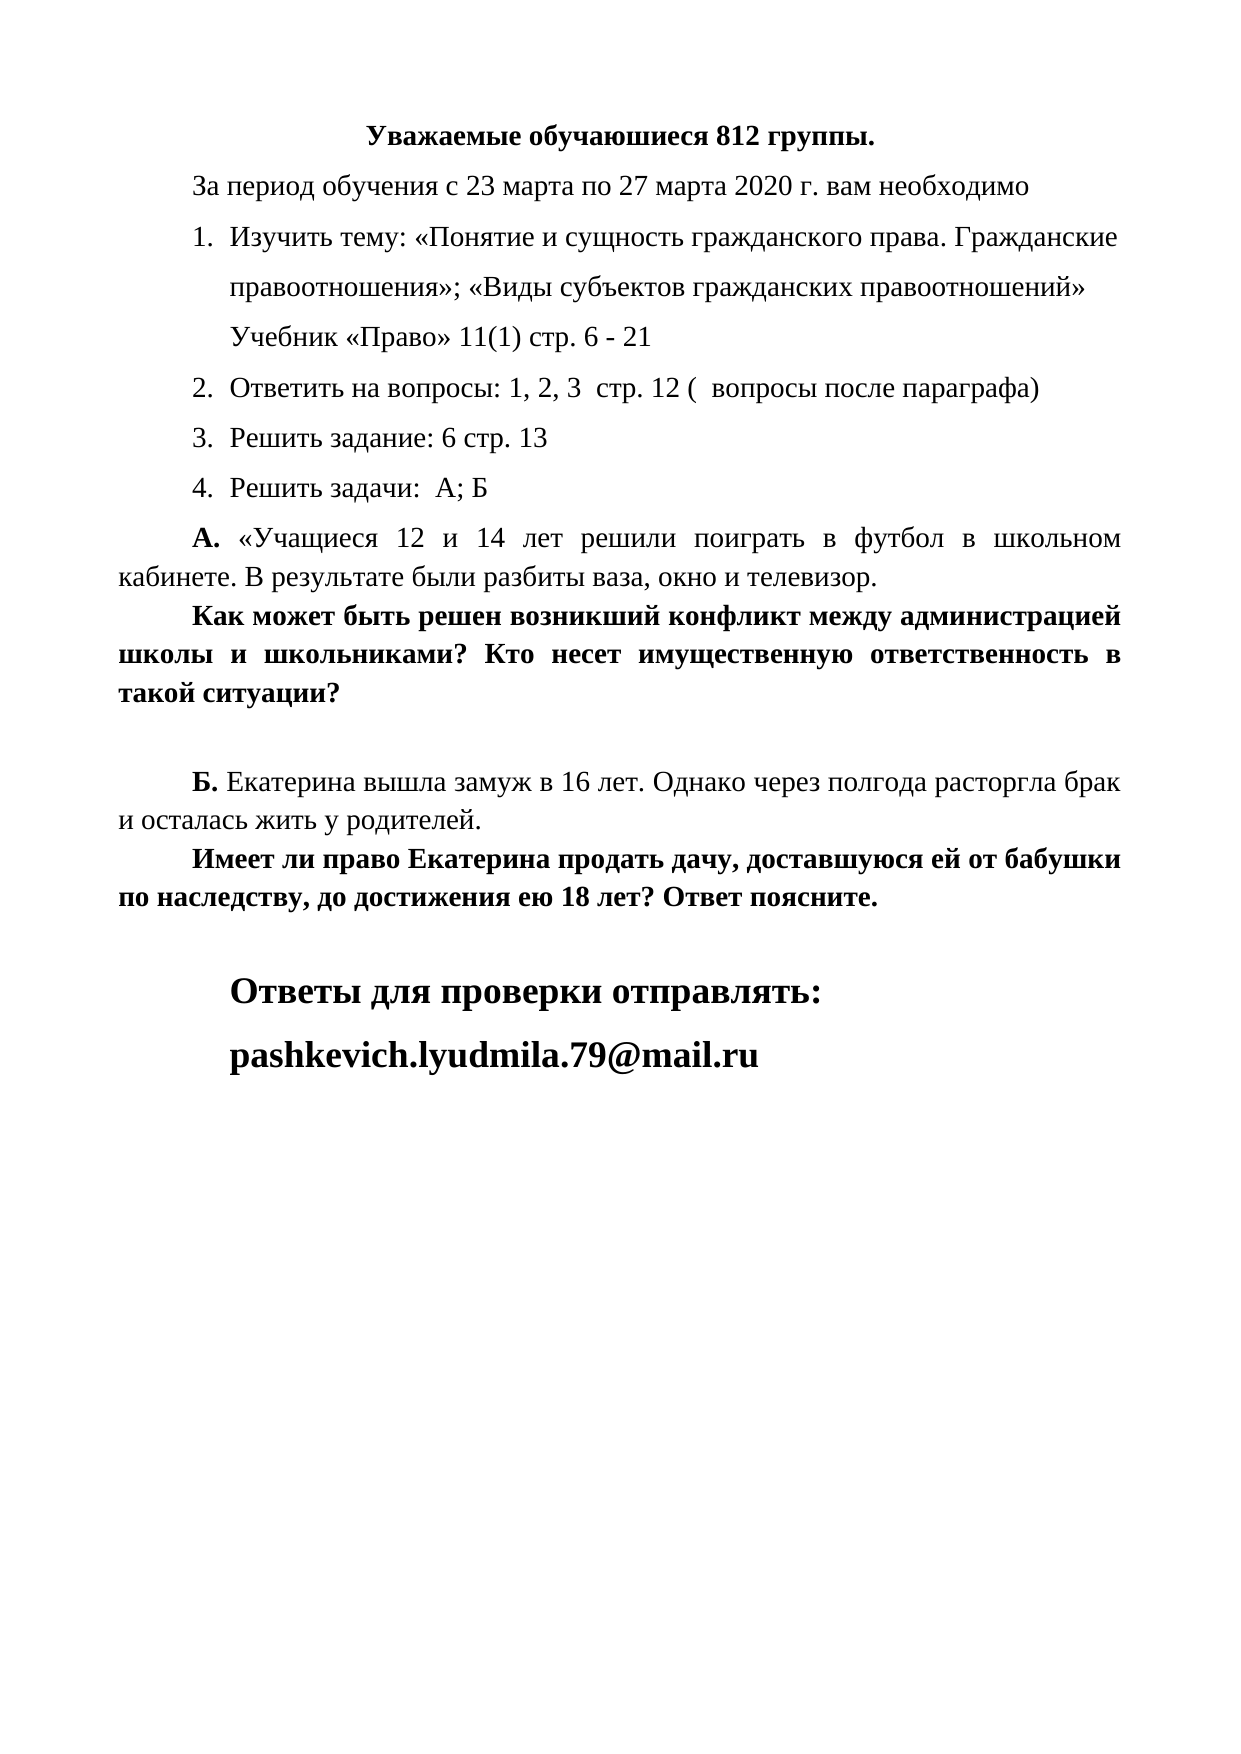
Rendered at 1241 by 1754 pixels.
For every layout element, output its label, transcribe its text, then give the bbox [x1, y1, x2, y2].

text Б. Екатерина вышла замуж в 16 лет. Однако через полгода расторгла брак и осталась жить у родителей. [118, 764, 1122, 836]
text А. «Учащиеся 12 и 14 лет решили поиграть в футбол в школьном кабинете. В результате были разбиты ваза, окно и телевизор. [118, 521, 1122, 593]
list Учебник «Право» 11(1) стр. 6 - 21 [229, 319, 1122, 353]
list Решить задачи: А; Б [192, 470, 1122, 504]
list Изучить тему: «Понятие и сущность гражданского права. Гражданские правоотношения»; «Виды субъектов гражданских правоотношений» [192, 219, 1122, 303]
text Уважаемые обучаюшиеся 812 группы. [118, 118, 1122, 152]
text Как может быть решен возникший конфликт между администрацией школы и школьниками? Кто несет имущественную ответственность в такой ситуации? [118, 598, 1122, 708]
text Имеет ли право Екатерина продать дачу, доставшуюся ей от бабушки по наследству, до достижения ею 18 лет? Ответ поясните. [118, 841, 1122, 913]
list Ответить на вопросы: 1, 2, 3 стр. 12 ( вопросы после параграфа) [192, 370, 1122, 403]
list Решить задание: 6 стр. 13 [192, 420, 1122, 453]
text За период обучения с 23 марта по 27 марта 2020 г. вам необходимо [118, 168, 1122, 202]
list Ответы для проверки отправлять: pashkevich.lyudmila.79@mail.ru [229, 968, 1122, 1076]
